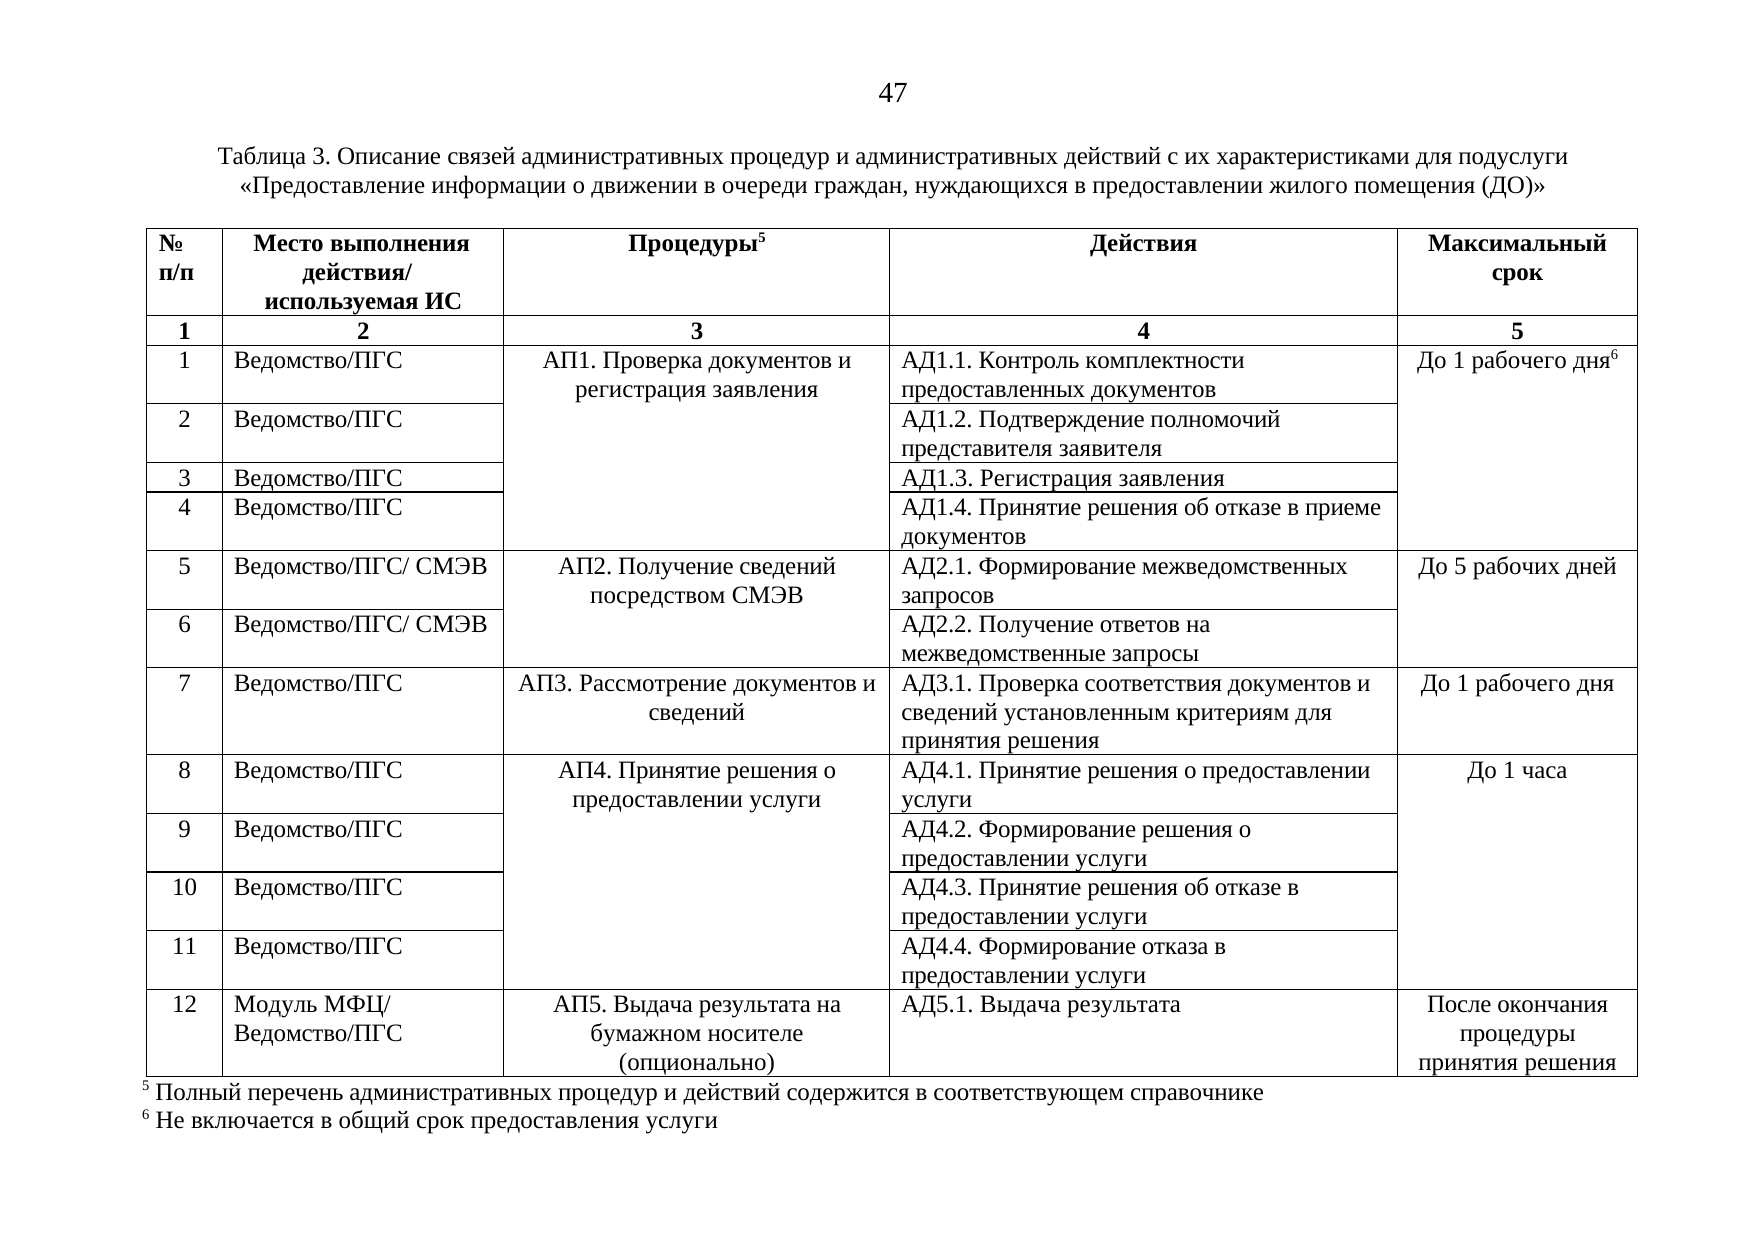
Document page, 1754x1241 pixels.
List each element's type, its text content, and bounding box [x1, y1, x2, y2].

table_cell АД5.1. Выдача результата [890, 990, 1397, 1076]
table_cell АД2.1. Формирование межведомственных запросов [890, 551, 1397, 608]
table_cell 9 [147, 814, 222, 871]
table_cell Ведомство/ПГС [223, 873, 503, 930]
table_cell 2 [223, 316, 503, 344]
table_cell АД1.3. Регистрация заявления [890, 463, 1397, 491]
table_cell АД4.3. Принятие решения об отказе в предоставлении услуги [890, 873, 1397, 930]
table_cell 3 [504, 316, 889, 344]
table_cell Ведомство/ПГС/ СМЭВ [223, 610, 503, 667]
table_cell 12 [147, 990, 222, 1076]
table_cell АД1.2. Подтверждение полномочий представителя заявителя [890, 404, 1397, 462]
table_cell АД4.2. Формирование решения о предоставлении услуги [890, 814, 1397, 871]
table_cell 4 [890, 316, 1397, 344]
text 6 Не включается в общий срок предоставления услуги [142, 1106, 1079, 1134]
table_cell Ведомство/ПГС [223, 668, 503, 754]
table_cell АД4.4. Формирование отказа в предоставлении услуги [890, 931, 1397, 988]
table_cell АП5. Выдача результата на бумажном носителе (опционально) [504, 990, 889, 1076]
table_cell До 1 рабочего дня [1398, 668, 1637, 754]
table_cell 8 [147, 755, 222, 813]
table_cell АД3.1. Проверка соответствия документов и сведений установленным критериям для принятия решения [890, 668, 1397, 754]
table_cell 3 [147, 463, 222, 491]
table_cell АД2.2. Получение ответов на межведомственные запросы [890, 610, 1397, 667]
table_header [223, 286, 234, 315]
table_cell Ведомство/ПГС/ СМЭВ [223, 551, 503, 608]
table_cell 4 [147, 493, 222, 550]
table_header Действия [890, 229, 1397, 315]
table_cell АП1. Проверка документов и регистрация заявления [504, 346, 889, 550]
table_cell 11 [147, 931, 222, 988]
table_cell АП2. Получение сведений посредством СМЭВ [504, 551, 889, 667]
text «Предоставление информации о движении в очереди граждан, нуждающихся в предоставлении жилого помещения (ДО)» [118, 170, 1667, 199]
table_cell Ведомство/ПГС [223, 404, 503, 462]
table_cell 2 [147, 404, 222, 462]
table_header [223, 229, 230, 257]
text Таблица 3. Описание связей административных процедур и административных действий с их характеристиками для подуслуги [118, 141, 1667, 170]
table_cell Ведомство/ПГС [223, 346, 503, 403]
table_cell АД1.4. Принятие решения об отказе в приеме документов [890, 493, 1397, 550]
table_cell Ведомство/ПГС [223, 493, 503, 550]
table_cell 7 [147, 668, 222, 754]
table_cell После окончания процедуры принятия решения [1398, 990, 1637, 1076]
table_cell Модуль МФЦ/ Ведомство/ПГС [223, 990, 503, 1076]
table_cell Ведомство/ПГС [223, 814, 503, 871]
table_cell Ведомство/ПГС [223, 463, 503, 491]
table_cell До 1 рабочего дня6 [1398, 346, 1637, 550]
table_header № п/п [147, 229, 222, 315]
table_cell АП3. Рассмотрение документов и сведений [504, 668, 889, 754]
table_cell АП4. Принятие решения о предоставлении услуги [504, 755, 889, 988]
table_cell 5 [1398, 316, 1637, 344]
table_cell 5 [147, 551, 222, 608]
table_cell АД1.1. Контроль комплектности предоставленных документов [890, 346, 1397, 403]
table_cell Ведомство/ПГС [223, 755, 503, 813]
table_header Максимальный срок [1398, 229, 1637, 315]
table_cell Ведомство/ПГС [223, 931, 503, 988]
table_cell 1 [147, 346, 222, 403]
text 5 Полный перечень административных процедур и действий содержится в соответствующем справочнике [142, 1077, 1669, 1106]
table_cell До 1 часа [1398, 755, 1637, 988]
table_cell 6 [147, 610, 222, 667]
table_cell До 5 рабочих дней [1398, 551, 1637, 667]
table_cell АД4.1. Принятие решения о предоставлении услуги [890, 755, 1397, 813]
table_cell 10 [147, 873, 222, 930]
table_header Процедуры5 [504, 229, 889, 315]
table_cell 1 [147, 316, 222, 344]
